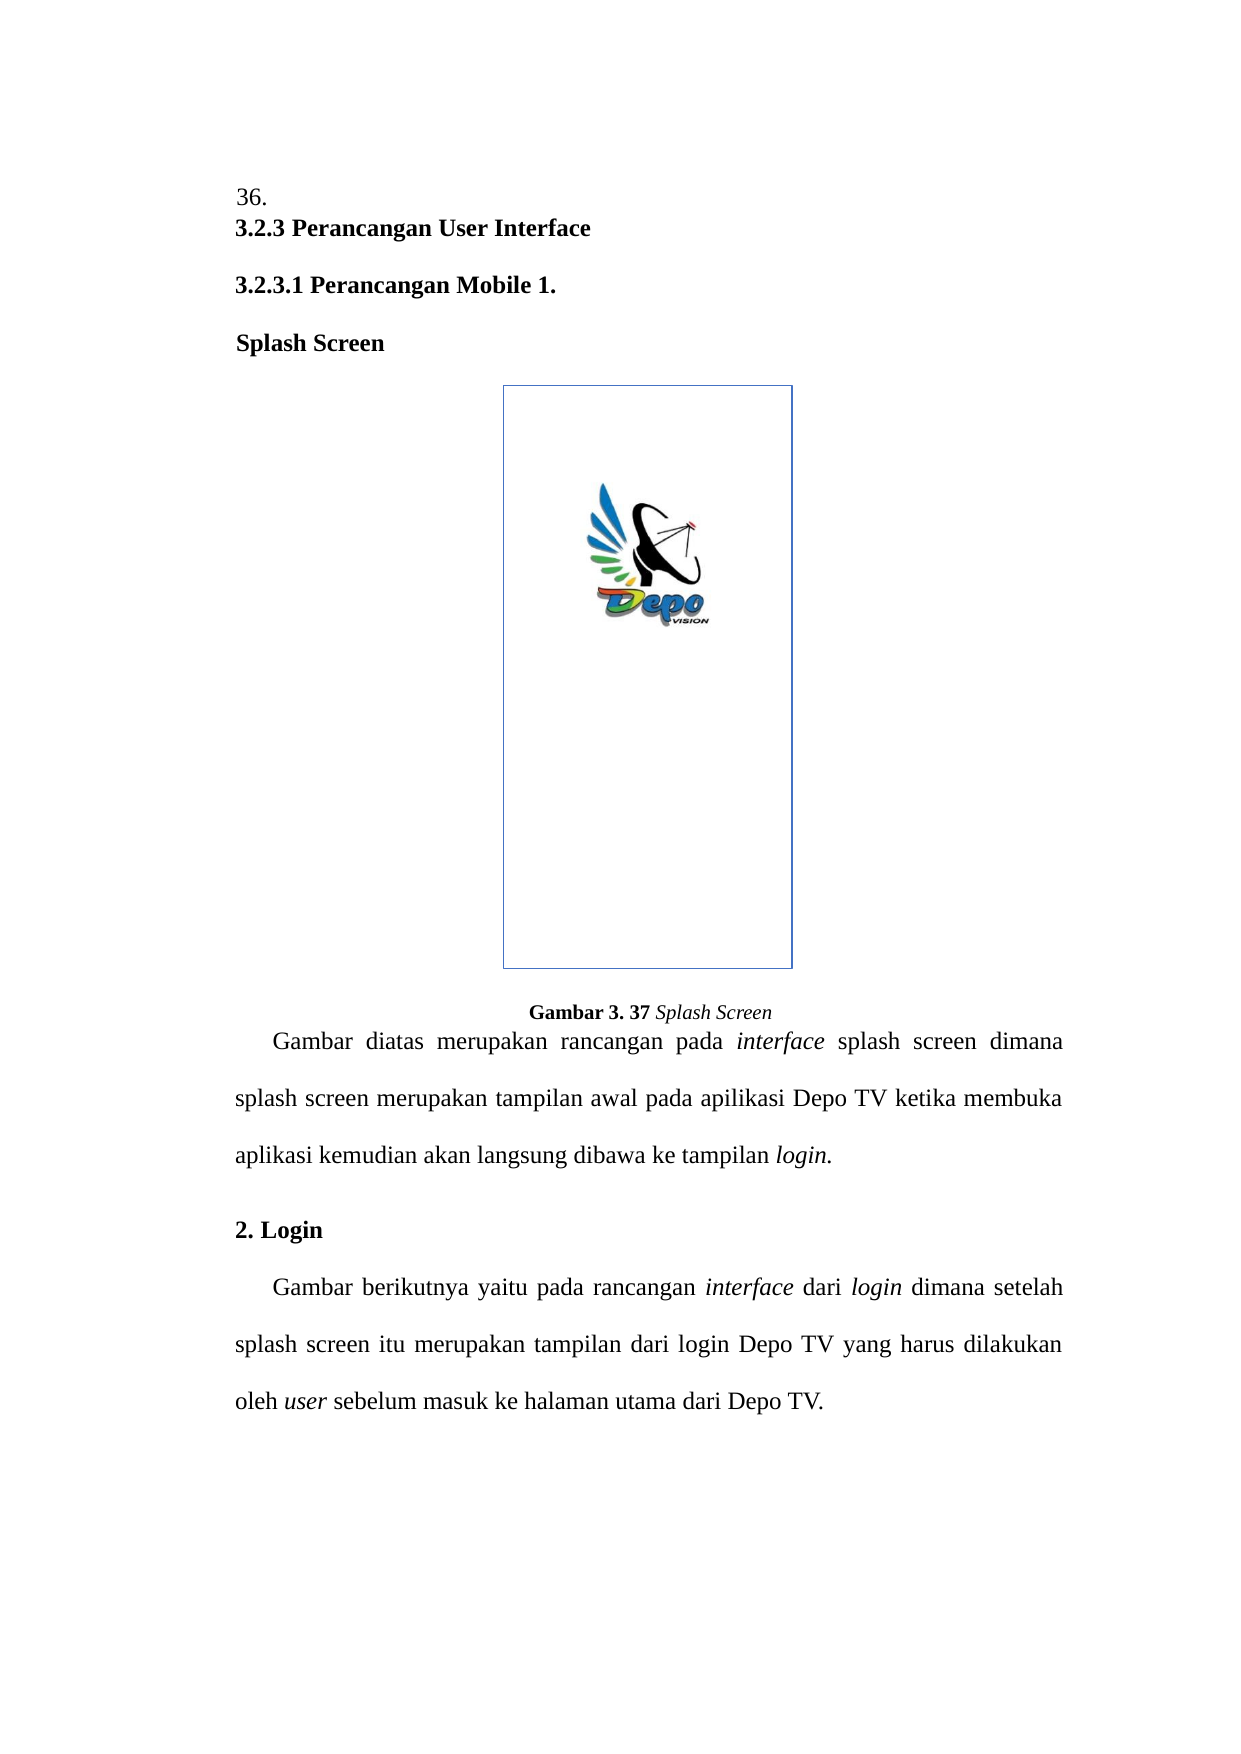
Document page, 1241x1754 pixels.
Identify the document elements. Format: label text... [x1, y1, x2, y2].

text Gambar berikutnya yaitu pada rancangan interface dari login dimana setelah splash screen itu merupakan tampilan dari login Depo TV yang harus dilakukan oleh user sebelum masuk ke halaman utama dari Depo TV. [235, 1272, 1063, 1415]
text Gambar diatas merupakan rancangan pada interface splash screen dimana splash screen merupakan tampilan awal pada apilikasi Depo TV ketika membuka aplikasi kemudian akan langsung dibawa ke tampilan login. [235, 1026, 1063, 1169]
subtitle 3.2.3.1 Perancangan Mobile 1. Splash Screen [235, 271, 558, 357]
picture [504, 386, 791, 968]
subtitle 3.2.3 Perancangan User Interface [235, 213, 1069, 242]
text Gambar 3. 37 Splash Screen [236, 1000, 772, 1024]
subtitle 2. Login [235, 1215, 1069, 1244]
